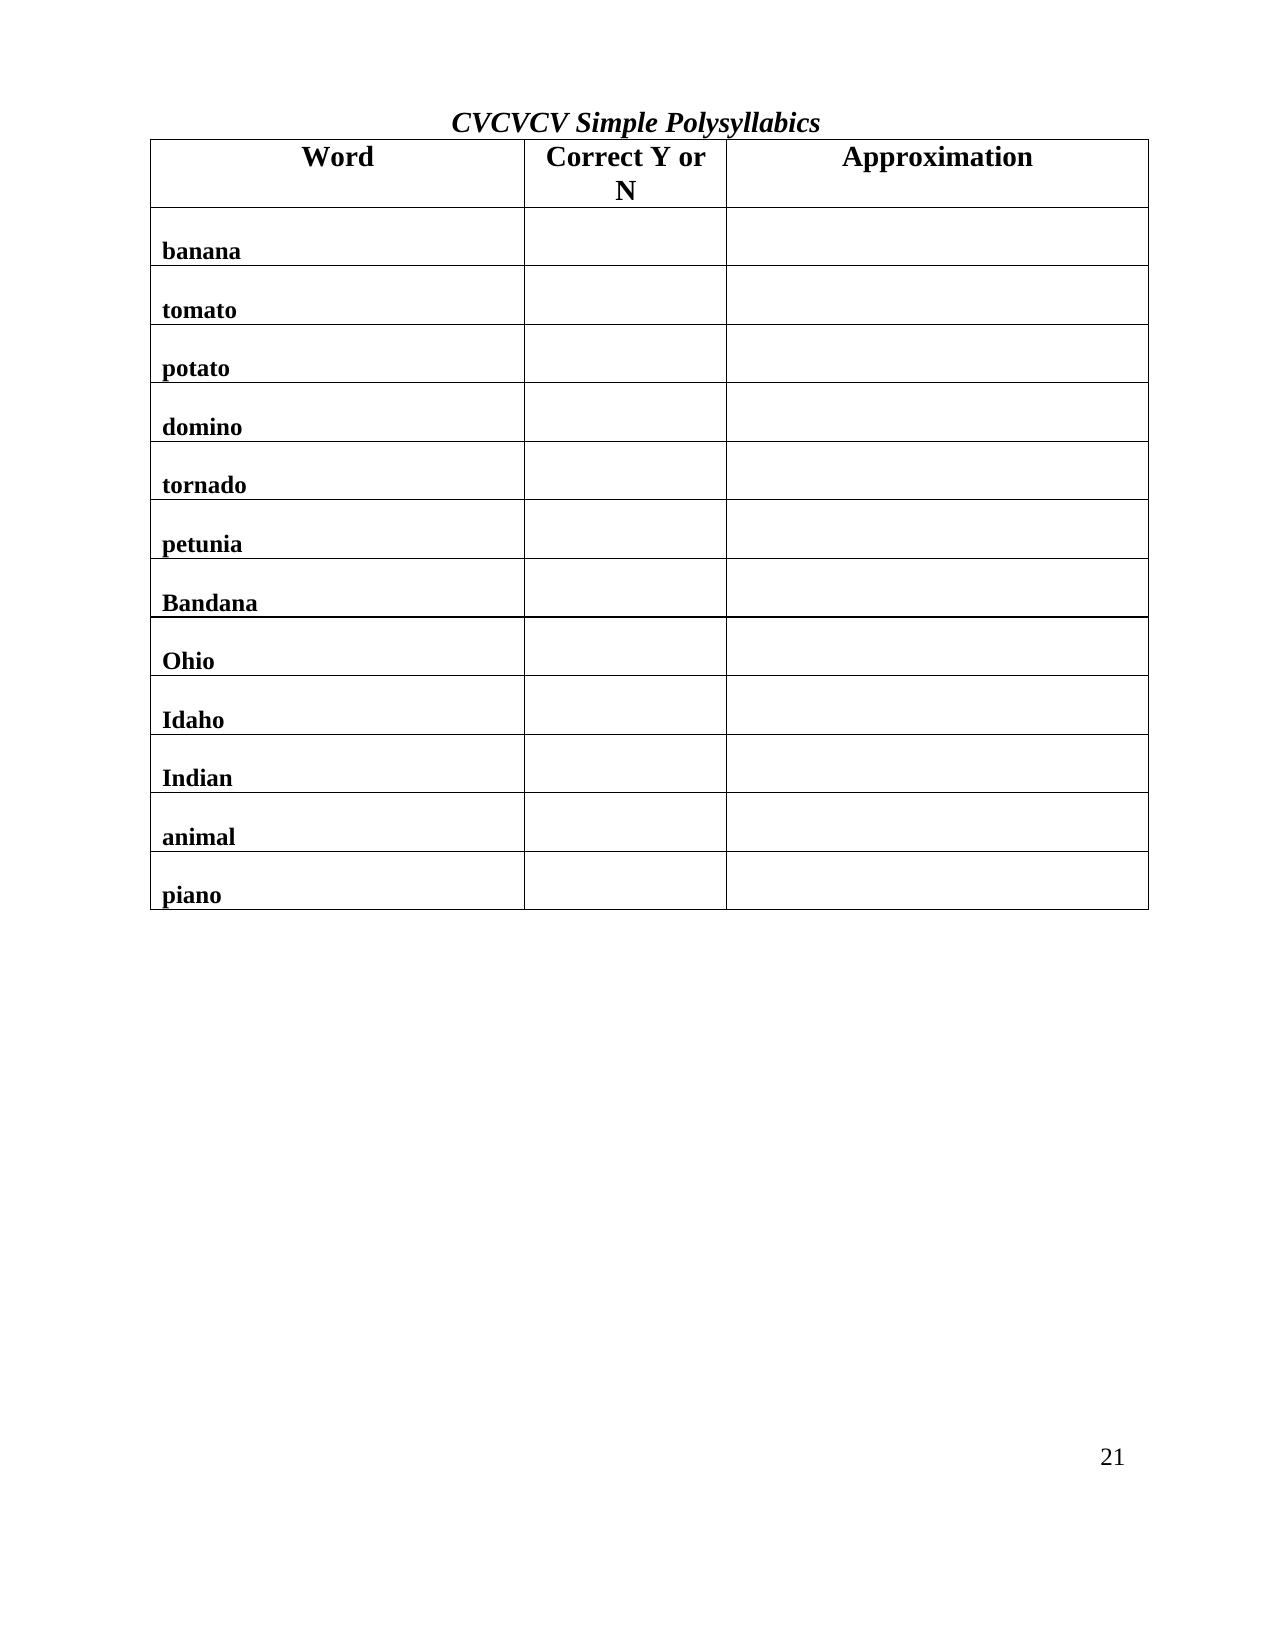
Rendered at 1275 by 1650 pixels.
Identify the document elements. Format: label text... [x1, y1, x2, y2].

table_cell [525, 325, 726, 382]
table_cell banana [151, 208, 524, 265]
table_cell piano [151, 852, 524, 909]
table_cell [525, 676, 726, 733]
table_cell [727, 559, 1148, 616]
table_cell tomato [151, 266, 524, 324]
table_cell [525, 500, 726, 558]
table_cell [727, 735, 1148, 792]
table_cell [727, 500, 1148, 558]
table_cell [727, 325, 1148, 382]
table_cell [525, 735, 726, 792]
table_cell [525, 559, 726, 616]
table_cell potato [151, 325, 524, 382]
table_cell [727, 852, 1148, 909]
table_cell domino [151, 383, 524, 441]
table_cell [727, 676, 1148, 733]
table_cell [525, 793, 726, 851]
table_cell [727, 383, 1148, 441]
table_cell animal [151, 793, 524, 851]
table_cell [525, 618, 726, 675]
table_cell Indian [151, 735, 524, 792]
table_cell tornado [151, 442, 524, 499]
table_cell [727, 208, 1148, 265]
table_cell [525, 208, 726, 265]
table_header Correct Y or N [525, 140, 726, 207]
text CVCVCV Simple Polysyllabics [150, 105, 1125, 138]
table_cell [525, 442, 726, 499]
table_cell [727, 266, 1148, 324]
table_cell [525, 266, 726, 324]
table_cell Ohio [151, 618, 524, 675]
table_header Approximation [727, 140, 1148, 207]
table_cell [727, 793, 1148, 851]
table_cell [525, 383, 726, 441]
table_cell Bandana [151, 559, 524, 616]
table_cell Idaho [151, 676, 524, 733]
table_cell [727, 618, 1148, 675]
table_cell [525, 852, 726, 909]
table_header Word [151, 140, 524, 207]
table_cell petunia [151, 500, 524, 558]
table_cell [727, 442, 1148, 499]
